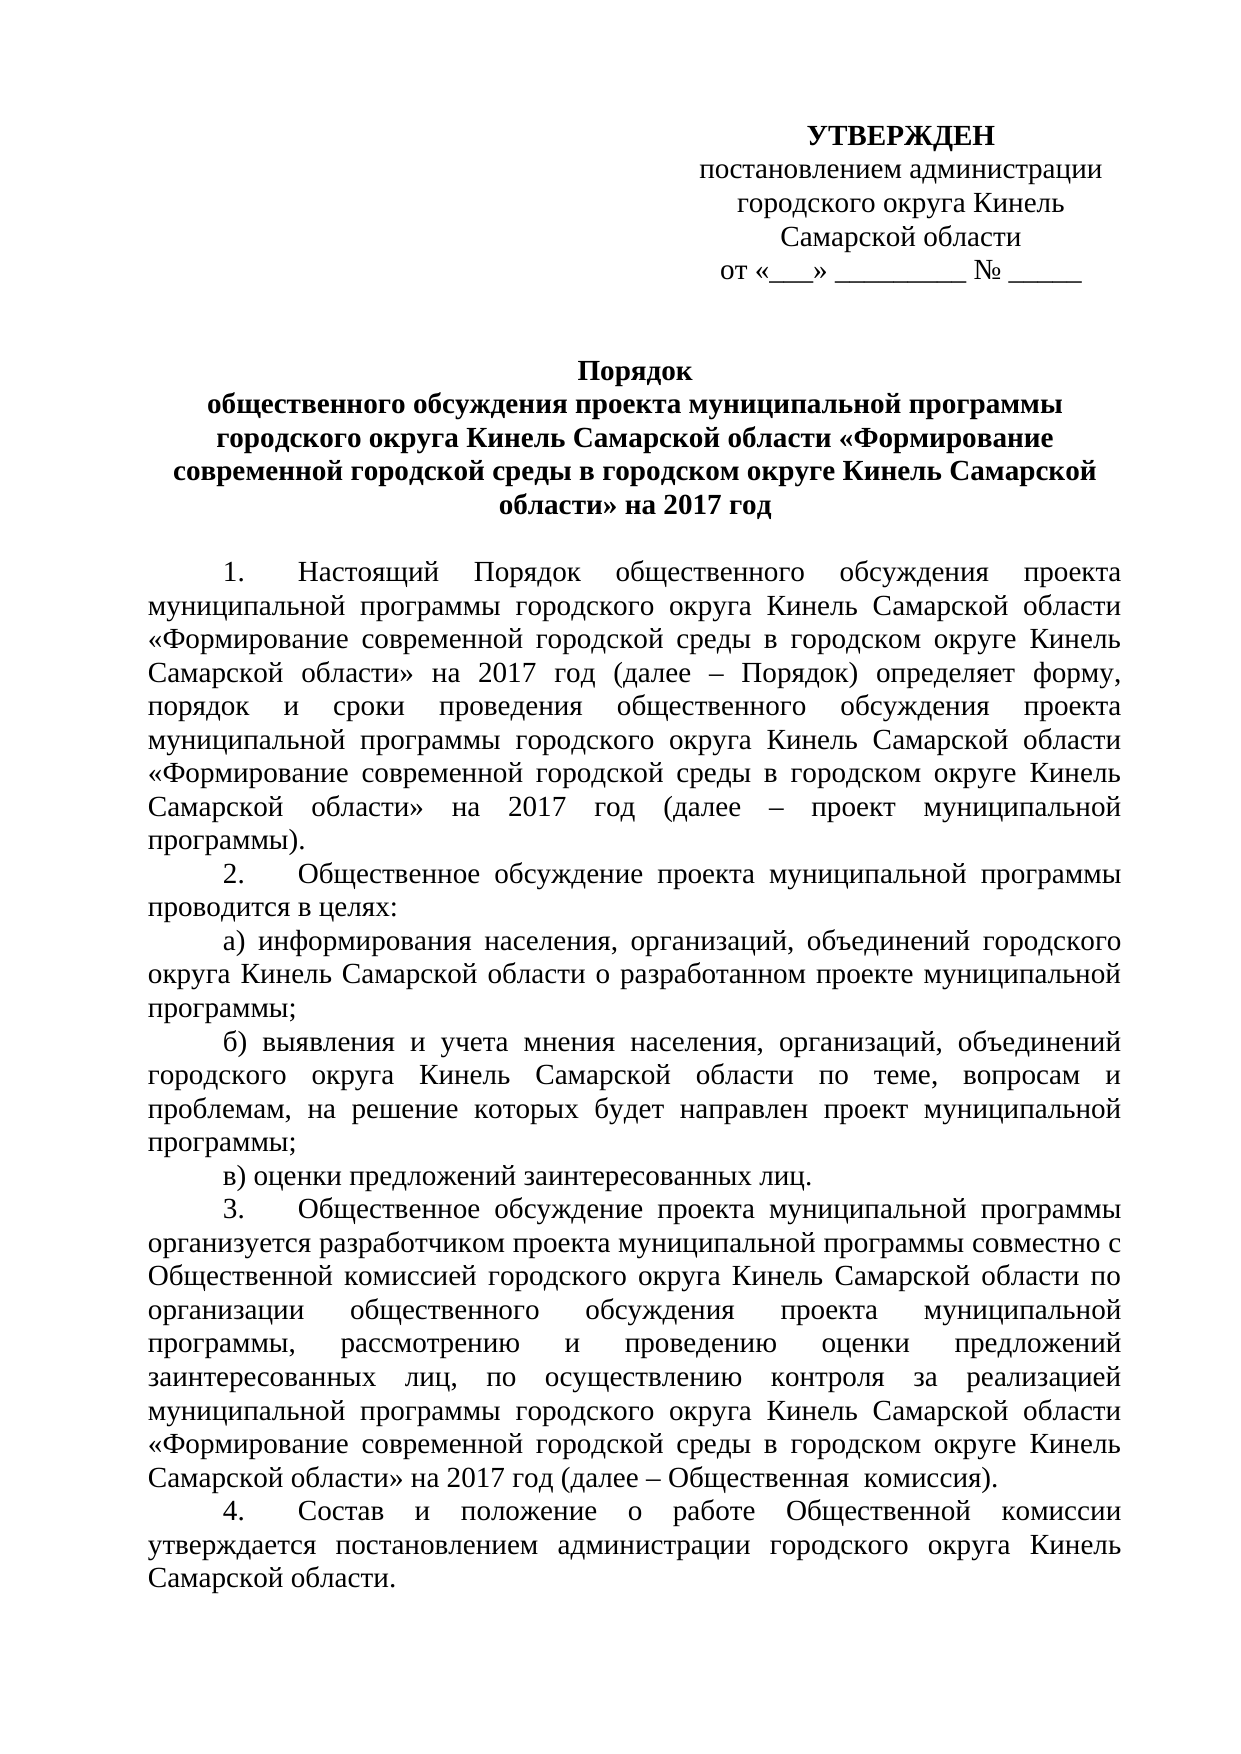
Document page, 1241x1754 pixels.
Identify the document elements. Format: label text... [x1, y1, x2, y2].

list Общественное обсуждение проекта муниципальной программы организуется разработчиком проекта муниципальной программы совместно с Общественной комиссией городского округа Кинель Самарской области по организации общественного обсуждения проекта муниципальной программы, рассмотрению и проведению оценки предложений заинтересованных лиц, по осуществлению контроля за реализацией муниципальной программы городского округа Кинель Самарской области «Формирование современной городской среды в городском округе Кинель Самарской области» на 2017 год (далее – Общественная комиссия). [148, 1191, 1122, 1493]
text от «___» _________ № _____ [679, 252, 1122, 286]
text общественного обсуждения проекта муниципальной программы городского округа Кинель Самарской области «Формирование современной городской среды в городском округе Кинель Самарской области» на 2017 год [148, 386, 1122, 521]
text Порядок [148, 353, 1122, 386]
text б) выявления и учета мнения населения, организаций, объединений городского округа Кинель Самарской области по теме, вопросам и проблемам, на решение которых будет направлен проект муниципальной программы; [148, 1024, 1122, 1158]
text УТВЕРЖДЕН [679, 118, 1122, 152]
text в) оценки предложений заинтересованных лиц. [148, 1158, 1122, 1191]
list Настоящий Порядок общественного обсуждения проекта муниципальной программы городского округа Кинель Самарской области «Формирование современной городской среды в городском округе Кинель Самарской области» на 2017 год (далее – Порядок) определяет форму, порядок и сроки проведения общественного обсуждения проекта муниципальной программы городского округа Кинель Самарской области «Формирование современной городской среды в городском округе Кинель Самарской области» на 2017 год (далее – проект муниципальной программы). [148, 554, 1122, 856]
text постановлением администрации городского округа Кинель Самарской области [679, 152, 1122, 252]
text а) информирования населения, организаций, объединений городского округа Кинель Самарской области о разработанном проекте муниципальной программы; [148, 923, 1122, 1024]
list Общественное обсуждение проекта муниципальной программы проводится в целях: [148, 856, 1122, 923]
list Состав и положение о работе Общественной комиссии утверждается постановлением администрации городского округа Кинель Самарской области. [148, 1493, 1122, 1594]
